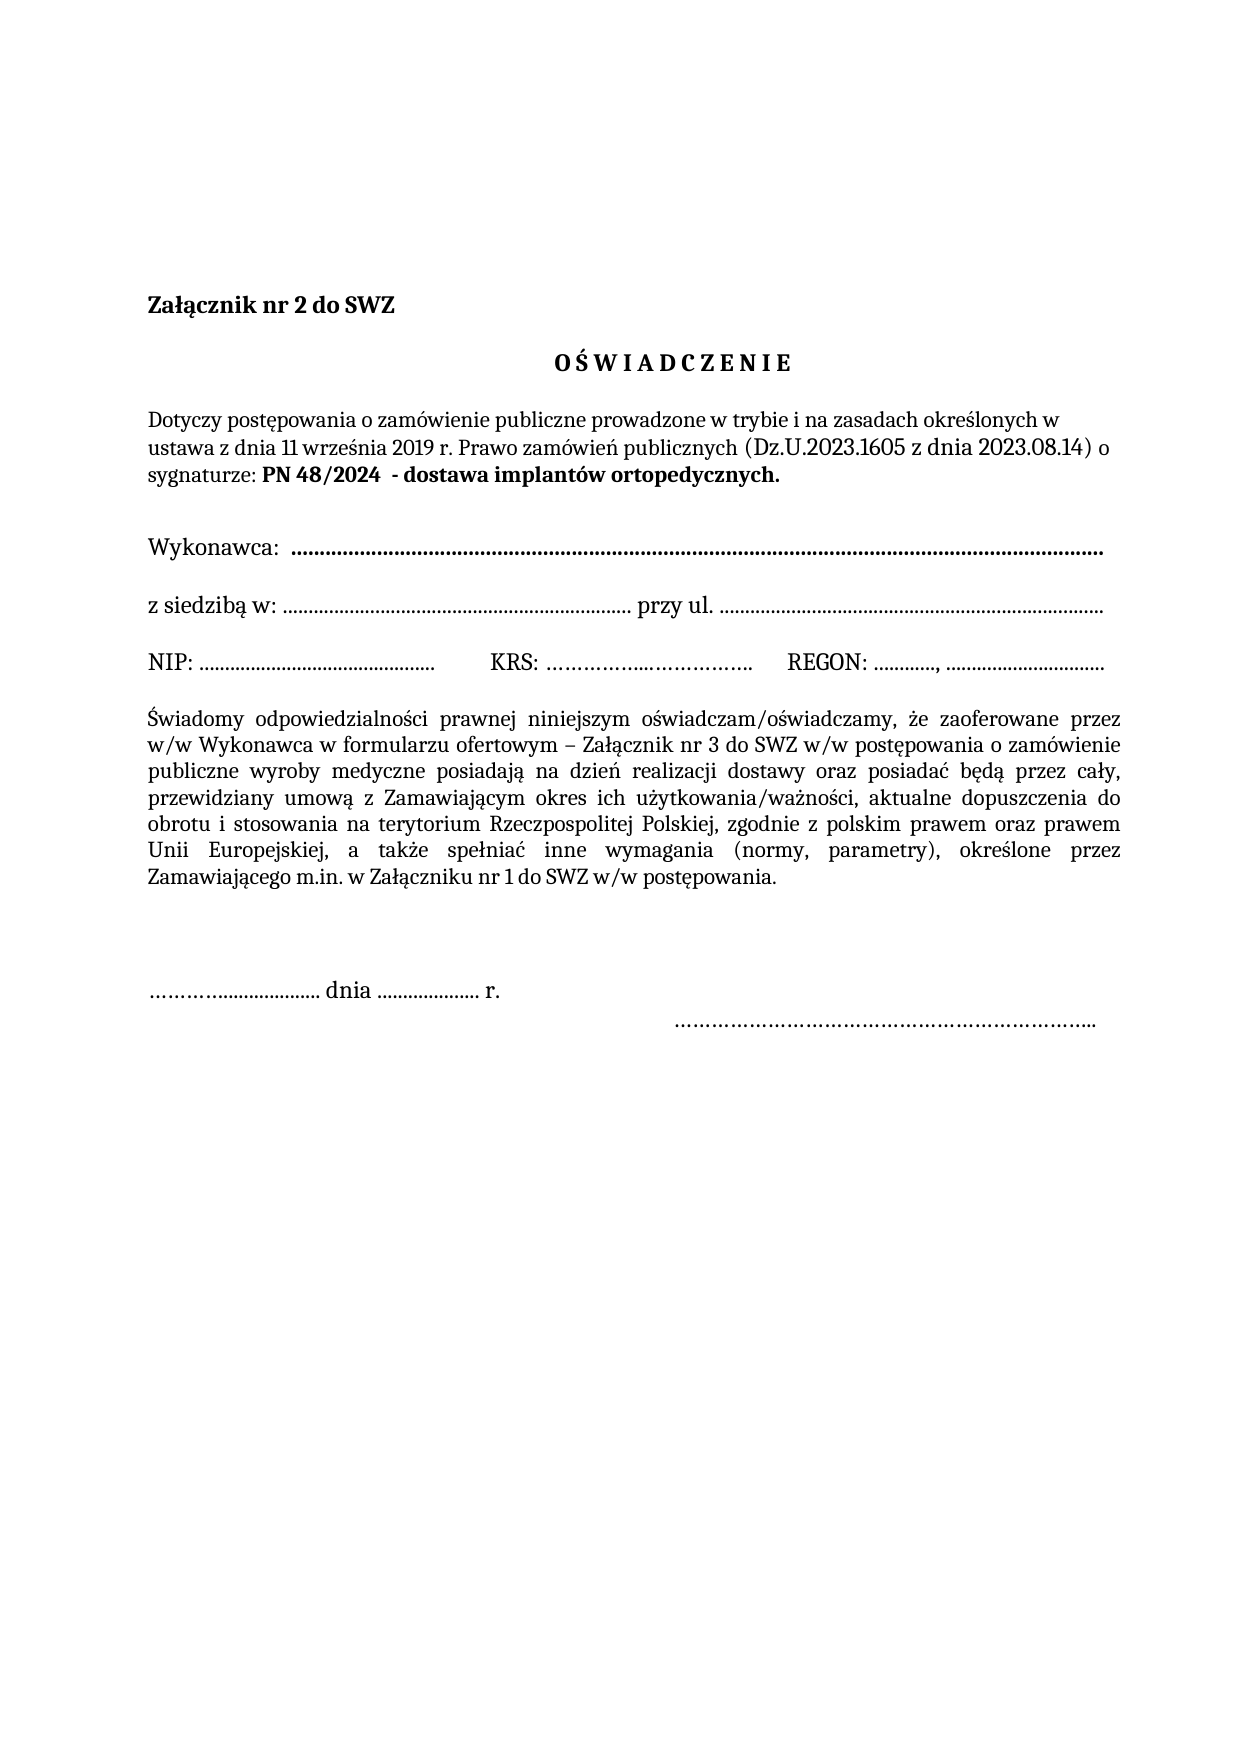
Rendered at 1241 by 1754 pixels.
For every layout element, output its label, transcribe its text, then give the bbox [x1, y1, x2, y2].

text Dotyczy postępowania o zamówienie publiczne prowadzone w trybie i na zasadach określonych w ustawa z dnia 11 września 2019 r. Prawo zamówień publicznych (Dz.U.2023.1605 z dnia 2023.08.14) o sygnaturze: PN 48/2024 - dostawa implantów ortopedycznych. [148, 406, 1122, 488]
text Świadomy odpowiedzialności prawnej niniejszym oświadczam/oświadczamy, że zaoferowane przez w/w Wykonawca w formularzu ofertowym – Załącznik nr 3 do SWZ w/w postępowania o zamówienie publiczne wyroby medyczne posiadają na dzień realizacji dostawy oraz posiadać będą przez cały, przewidziany umową z Zamawiającym okres ich użytkowania/ważności, aktualne dopuszczenia do obrotu i stosowania na terytorium Rzeczpospolitej Polskiej, zgodnie z polskim prawem oraz prawem Unii Europejskiej, a także spełniać inne wymagania (normy, parametry), określone przez Zamawiającego m.in. w Załączniku nr 1 do SWZ w/w postępowania. [148, 706, 1122, 890]
text ………………………………………………………….. [148, 1005, 1122, 1034]
text Załącznik nr 2 do SWZ [148, 291, 1122, 320]
text O Ś W I A D C Z E N I E [148, 349, 1122, 378]
text z siedzibą w: .................................................................... przy ul. ........................................................................... [148, 591, 1122, 619]
text NIP: .............................................. KRS: ……………...……………. REGON: ............, ............................... [148, 648, 1122, 677]
text …………................... dnia .................... r. [148, 976, 1122, 1005]
text Wykonawca: .............................................................................................................................................. [148, 533, 1122, 562]
